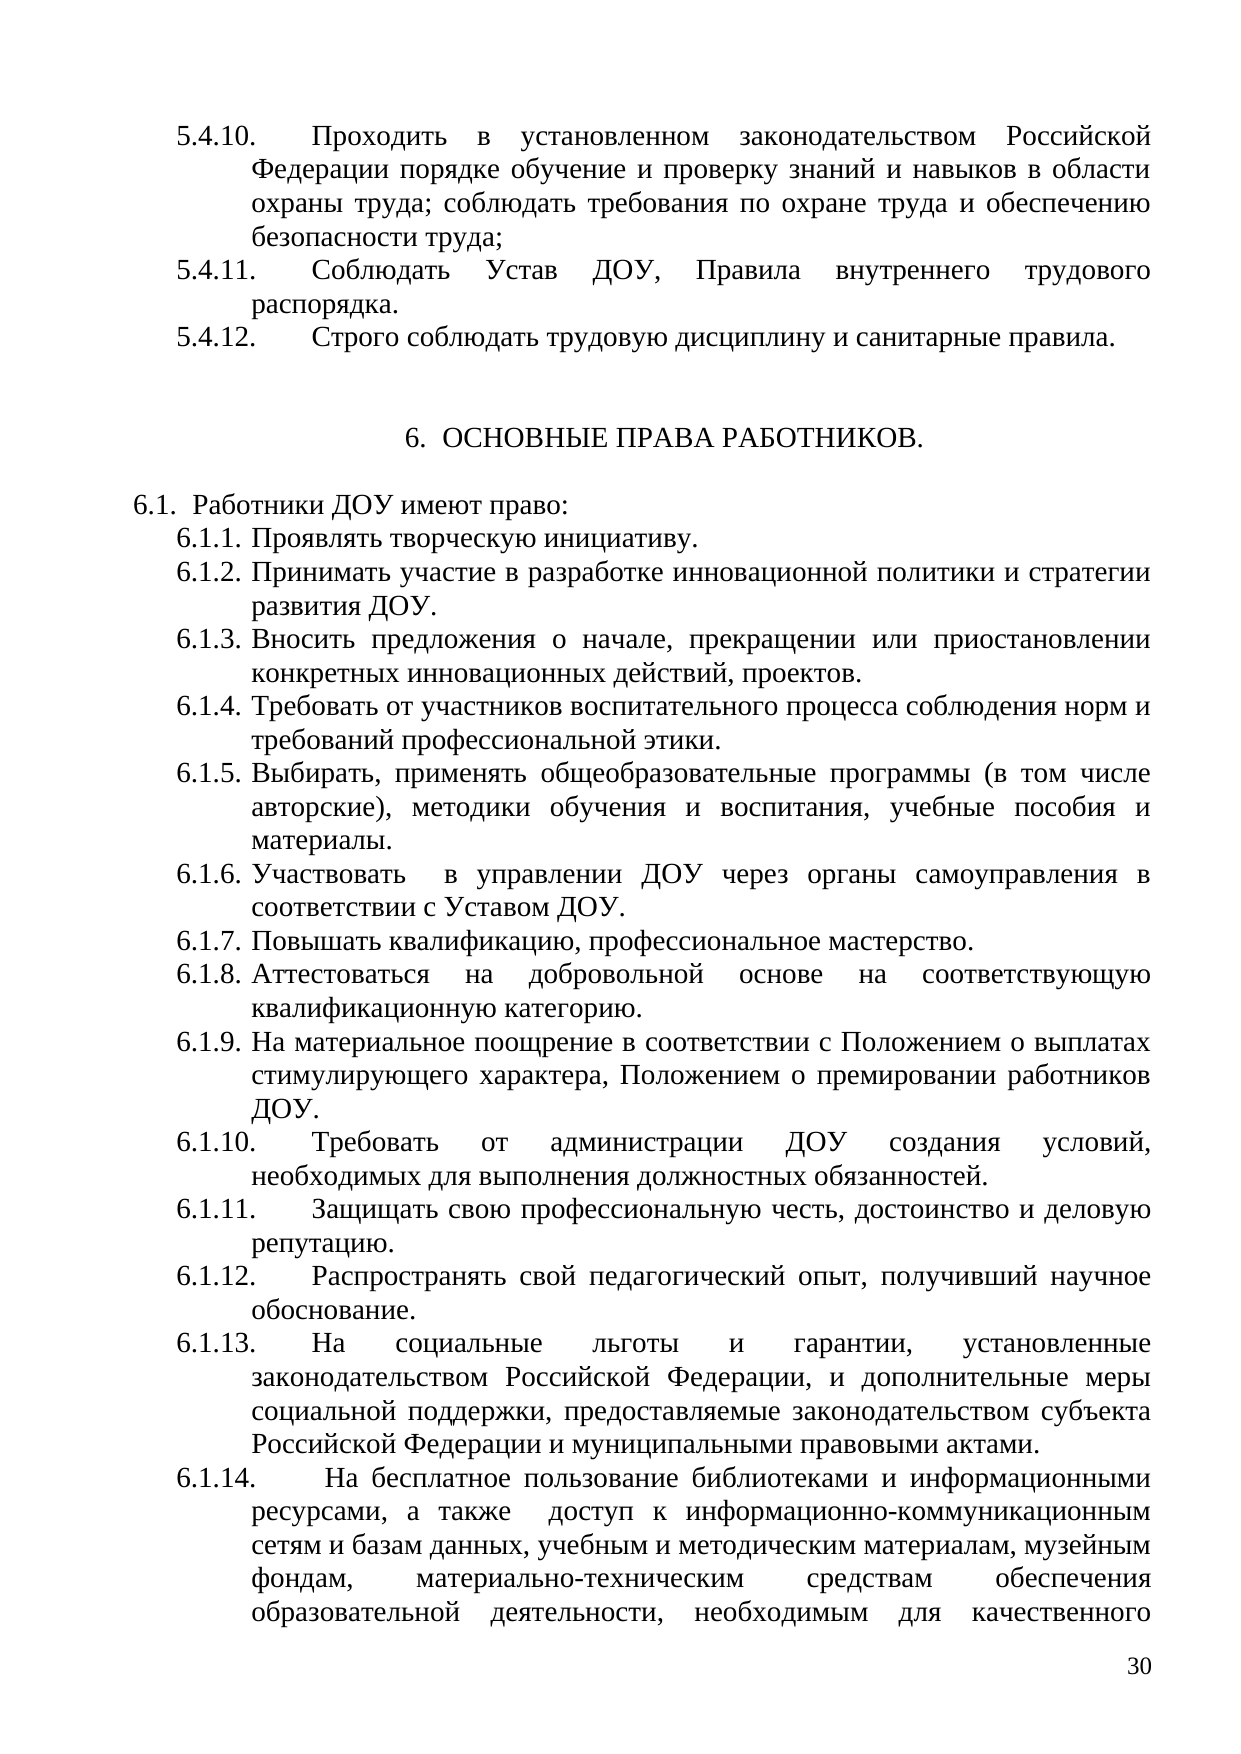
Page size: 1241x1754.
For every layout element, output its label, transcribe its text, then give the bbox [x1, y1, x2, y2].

list Строго соблюдать трудовую дисциплину и санитарные правила. [176, 319, 1152, 353]
list Участвовать в управлении ДОУ через органы самоуправления в соответствии с Уставом ДОУ. [176, 856, 1152, 923]
list На социальные льготы и гарантии, установленные законодательством Российской Федерации, и дополнительные меры социальной поддержки, предоставляемые законодательством субъекта Российской Федерации и муниципальными правовыми актами. [176, 1326, 1152, 1460]
list Требовать от участников воспитательного процесса соблюдения норм и требований профессиональной этики. [176, 688, 1152, 755]
list Аттестоваться на добровольной основе на соответствующую квалификационную категорию. [176, 957, 1152, 1024]
list Проходить в установленном законодательством Российской Федерации порядке обучение и проверку знаний и навыков в области охраны труда; соблюдать требования по охране труда и обеспечению безопасности труда; [176, 118, 1152, 252]
list ОСНОВНЫЕ ПРАВА РАБОТНИКОВ. [177, 420, 1152, 453]
list Соблюдать Устав ДОУ, Правила внутреннего трудового распорядка. [176, 252, 1152, 319]
list Принимать участие в разработке инновационной политики и стратегии развития ДОУ. [176, 554, 1152, 621]
list На материальное поощрение в соответствии с Положением о выплатах стимулирующего характера, Положением о премировании работников ДОУ. [176, 1024, 1152, 1124]
list Выбирать, применять общеобразовательные программы (в том числе авторские), методики обучения и воспитания, учебные пособия и материалы. [176, 755, 1152, 856]
list Работники ДОУ имеют право: [133, 487, 1152, 521]
list Повышать квалификацию, профессиональное мастерство. [176, 923, 1152, 957]
list Защищать свою профессиональную честь, достоинство и деловую репутацию. [176, 1191, 1152, 1258]
list Распространять свой педагогический опыт, получивший научное обоснование. [176, 1258, 1152, 1326]
list Вносить предложения о начале, прекращении или приостановлении конкретных инновационных действий, проектов. [176, 621, 1152, 688]
list Требовать от администрации ДОУ создания условий, необходимых для выполнения должностных обязанностей. [176, 1124, 1152, 1191]
list Проявлять творческую инициативу. [176, 521, 1152, 554]
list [176, 1460, 1152, 1627]
